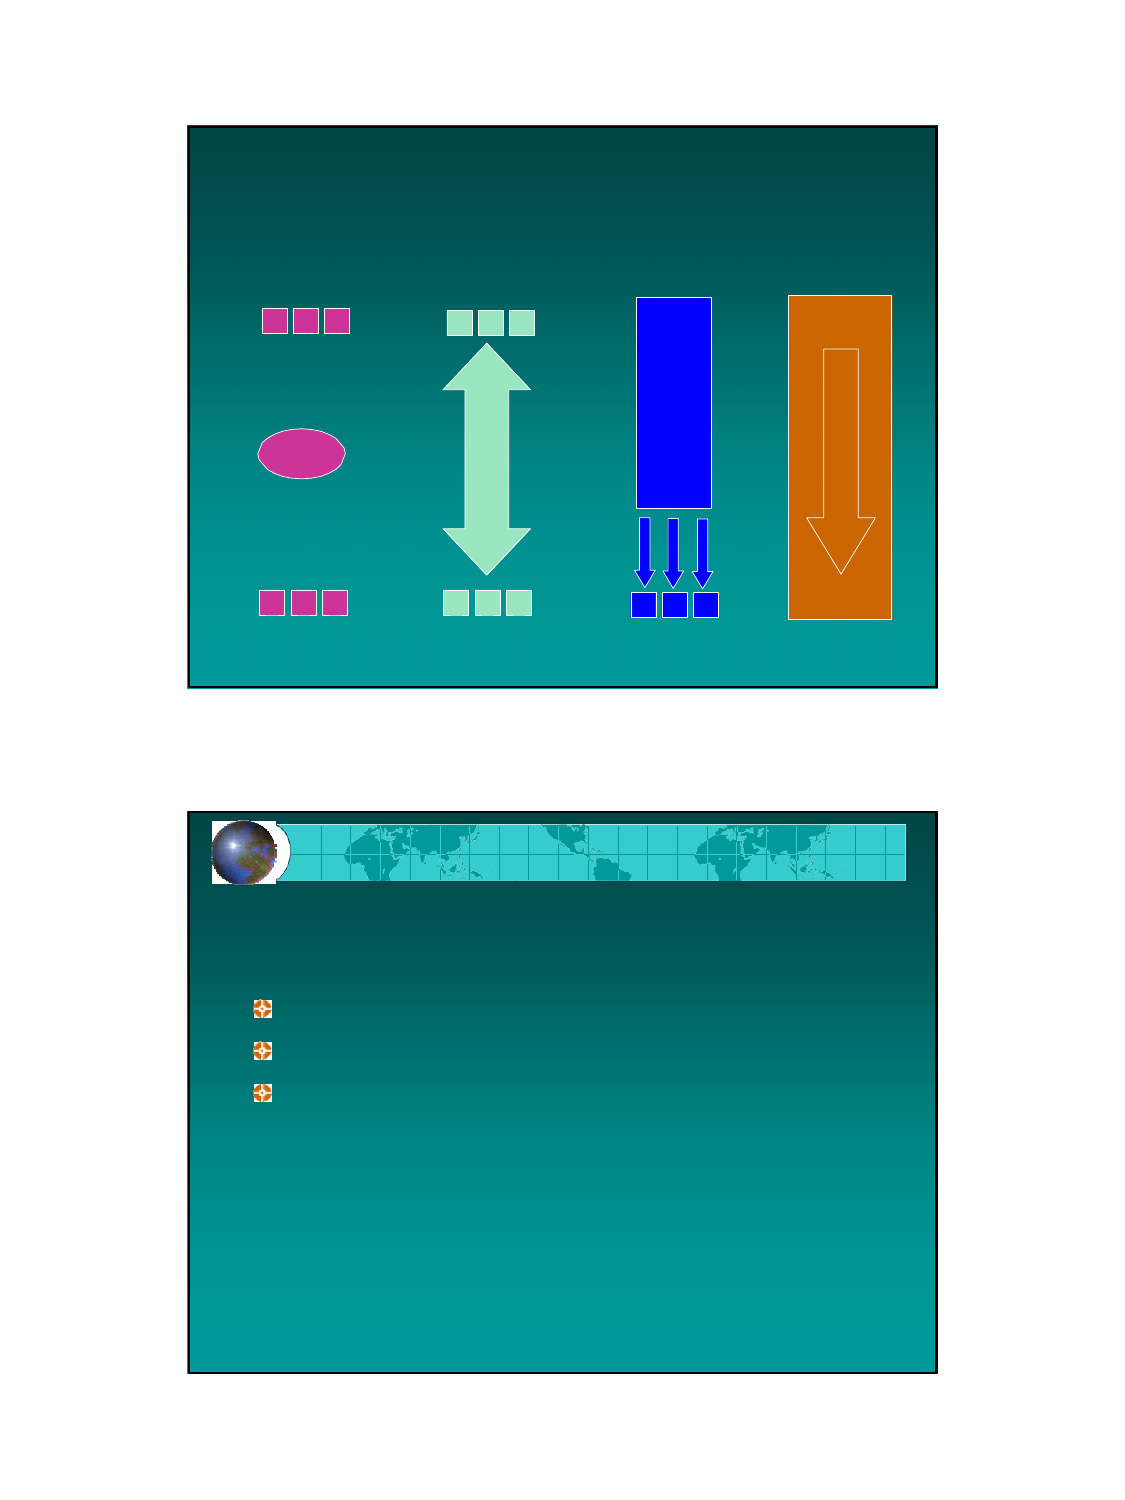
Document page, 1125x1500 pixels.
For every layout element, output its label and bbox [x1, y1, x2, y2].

picture [190, 813, 935, 1372]
picture [190, 128, 935, 686]
picture [187, 125, 938, 689]
